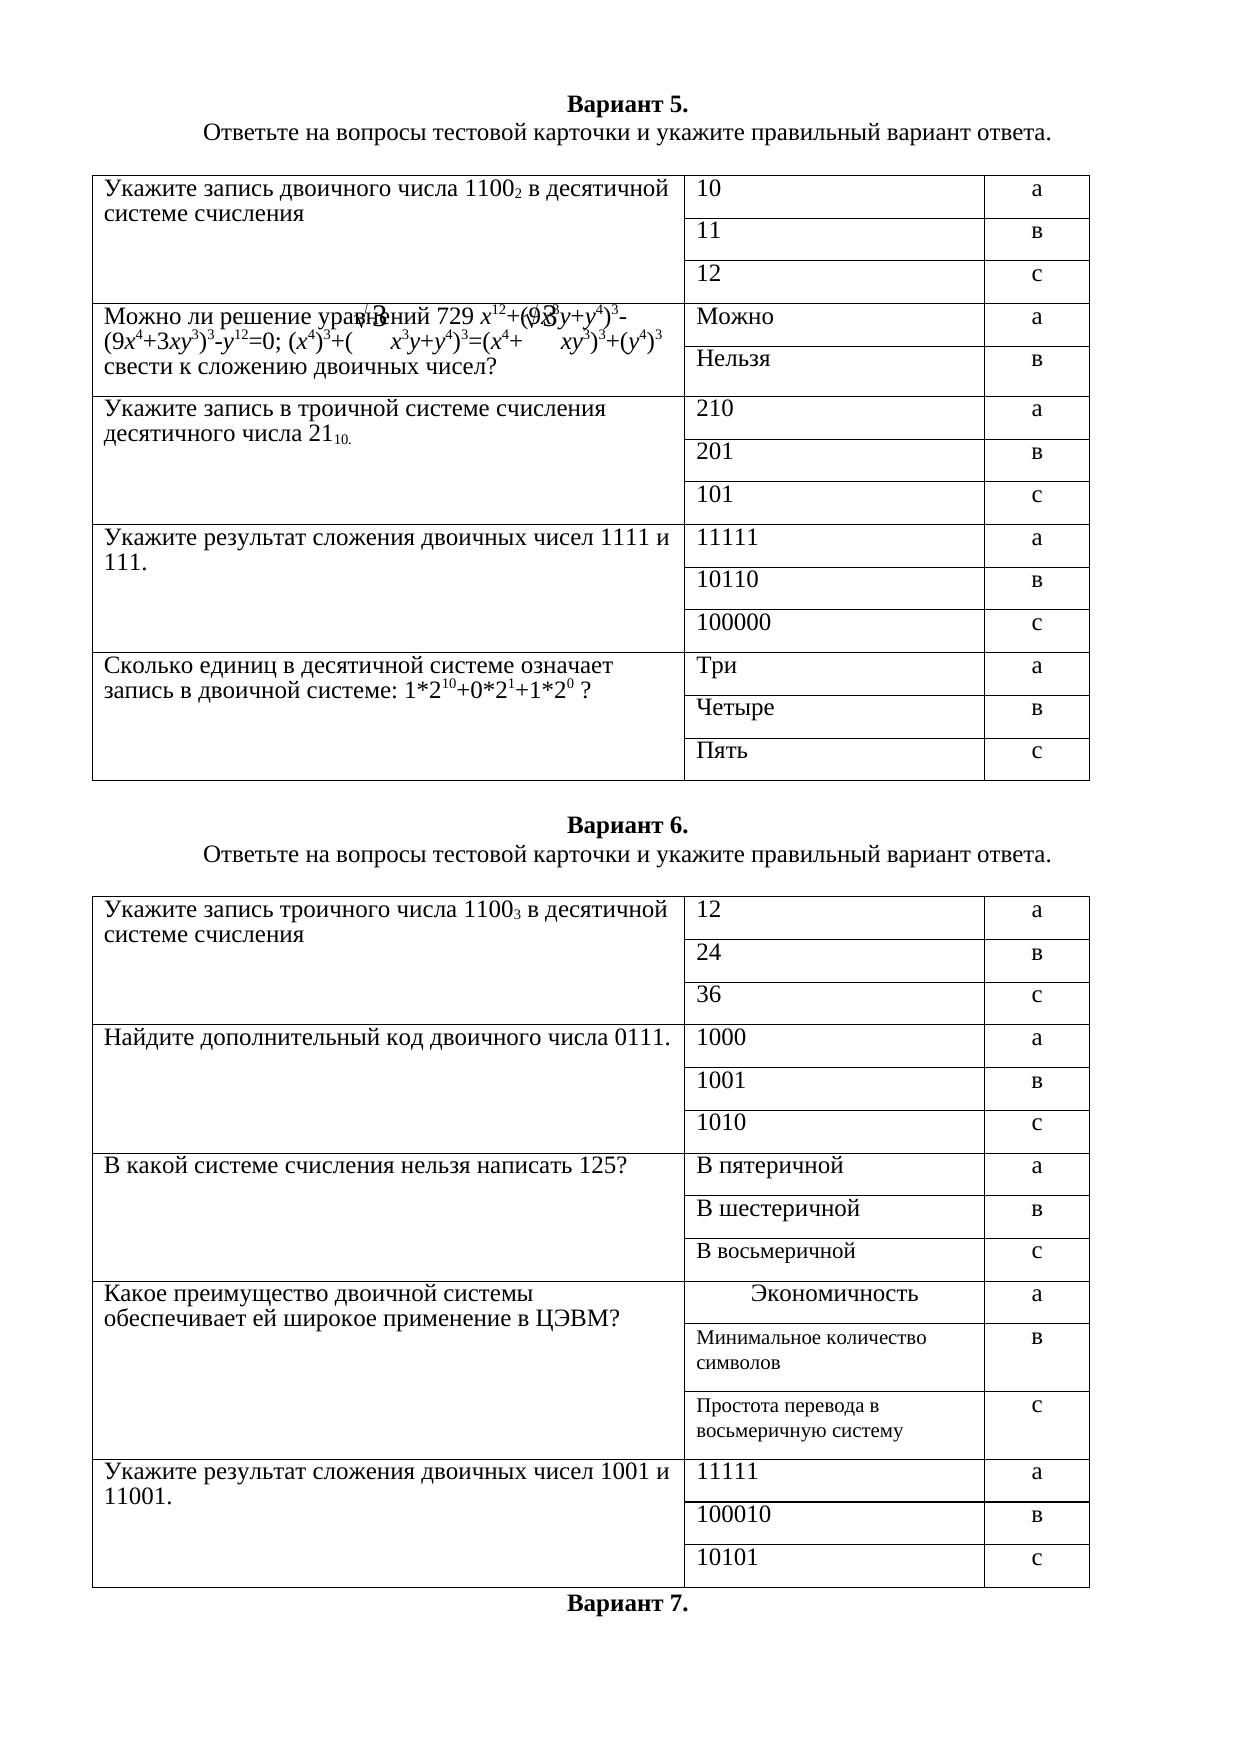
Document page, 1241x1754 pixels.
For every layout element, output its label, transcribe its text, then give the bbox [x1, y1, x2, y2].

table_cell с [985, 1239, 1089, 1281]
table_cell в [985, 219, 1089, 260]
table_cell В какой системе счисления нельзя написать 125? [93, 1154, 684, 1281]
table_header а [985, 897, 1089, 939]
table_cell а [985, 525, 1089, 567]
table_cell 10110 [685, 568, 984, 609]
table_cell в [985, 1324, 1089, 1391]
table_cell в [985, 568, 1089, 609]
table_cell 24 [685, 940, 984, 982]
table_cell Три [685, 653, 984, 695]
table_cell Нельзя [685, 347, 984, 396]
table_cell Какое преимущество двоичной системы обеспечивает ей широкое применение в ЦЭВМ? [93, 1282, 684, 1459]
table_cell Экономичность [685, 1282, 984, 1323]
table_cell Найдите дополнительный код двоичного числа 0111. [93, 1025, 684, 1152]
text Вариант 6. [103, 810, 1152, 839]
table_cell 11111 [685, 525, 984, 567]
table_cell с [985, 739, 1089, 780]
table_cell 101 [685, 482, 984, 524]
table_header 12 [685, 897, 984, 939]
table_cell 10101 [685, 1545, 984, 1587]
table_cell 100010 [685, 1503, 984, 1544]
text Вариант 7. [103, 1588, 1152, 1617]
text Ответьте на вопросы тестовой карточки и укажите правильный вариант ответа. [103, 117, 1152, 146]
table_cell Можно [685, 304, 984, 346]
table_cell 11 [685, 219, 984, 260]
table_header 10 [685, 176, 984, 218]
table_cell а [985, 1282, 1089, 1323]
table_cell с [985, 1392, 1089, 1459]
table_cell Укажите запись в троичной системе счисления десятичного числа 2110. [93, 397, 684, 524]
table_cell с [985, 482, 1089, 524]
table_cell в [985, 696, 1089, 737]
table_header а [985, 176, 1089, 218]
table_cell 12 [685, 261, 984, 303]
table_cell в [985, 1503, 1089, 1544]
table_cell Сколько единиц в десятичной системе означает запись в двоичной системе: 1*210+0*21+1*20 ? [93, 653, 684, 780]
table_cell с [985, 1111, 1089, 1152]
table_cell Можно ли решение уравнений 729 х12+(9х3у+у4)3-(9х4+3ху3)3-у12=0; (х4)3+(х3у+у4)3=(х4+ху3)3+(у4)3 свести к сложению двоичных чисел? [93, 304, 684, 396]
table_cell 201 [685, 440, 984, 481]
table_header Укажите запись двоичного числа 11002 в десятичной системе счисления [93, 176, 684, 303]
table_cell в [985, 347, 1089, 396]
table_cell а [985, 1154, 1089, 1195]
table_cell 1001 [685, 1068, 984, 1110]
table_cell с [985, 610, 1089, 652]
table_cell Пять [685, 739, 984, 780]
table_cell 210 [685, 397, 984, 438]
table_cell В восьмеричной [685, 1239, 984, 1281]
table_cell в [985, 1196, 1089, 1238]
table_cell Укажите результат сложения двоичных чисел 1111 и 111. [93, 525, 684, 652]
text Вариант 5. [103, 89, 1152, 117]
table_cell а [985, 1025, 1089, 1067]
table_cell 1000 [685, 1025, 984, 1067]
table_cell Простота перевода в восьмеричную систему [685, 1392, 984, 1459]
table_cell а [985, 1460, 1089, 1501]
table_cell 100000 [685, 610, 984, 652]
table_cell с [985, 261, 1089, 303]
table_cell с [985, 983, 1089, 1024]
table_cell а [985, 397, 1089, 438]
table_cell В пятеричной [685, 1154, 984, 1195]
table_cell в [985, 440, 1089, 481]
text Ответьте на вопросы тестовой карточки и укажите правильный вариант ответа. [103, 839, 1152, 867]
table_cell 36 [685, 983, 984, 1024]
table_header Укажите запись троичного числа 11003 в десятичной системе счисления [93, 897, 684, 1024]
table_cell 1010 [685, 1111, 984, 1152]
table_cell а [985, 304, 1089, 346]
table_cell Четыре [685, 696, 984, 737]
table_cell в [985, 940, 1089, 982]
table_cell 11111 [685, 1460, 984, 1501]
table_cell а [985, 653, 1089, 695]
table_cell в [985, 1068, 1089, 1110]
table_cell В шестеричной [685, 1196, 984, 1238]
table_cell с [985, 1545, 1089, 1587]
table_cell Минимальное количество символов [685, 1324, 984, 1391]
table_cell Укажите результат сложения двоичных чисел 1001 и 11001. [93, 1460, 684, 1587]
